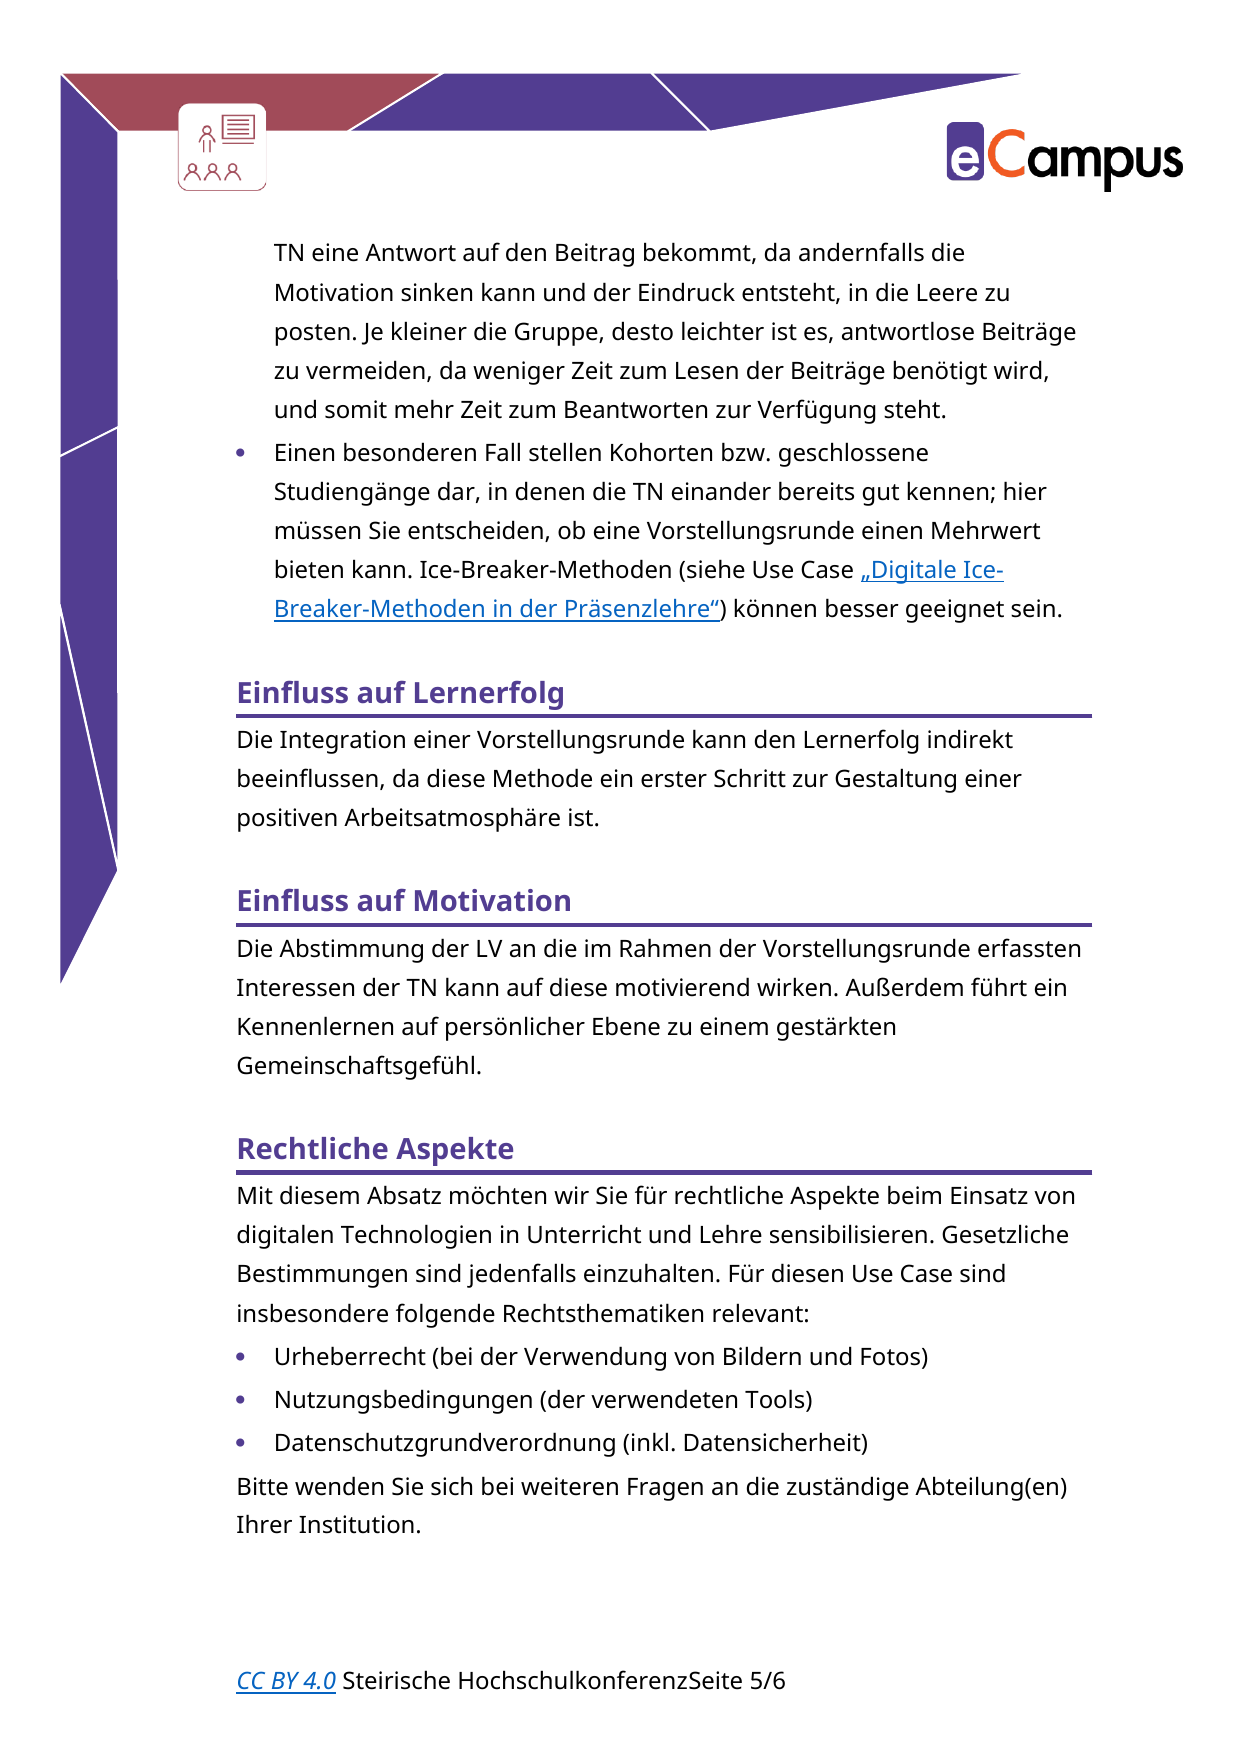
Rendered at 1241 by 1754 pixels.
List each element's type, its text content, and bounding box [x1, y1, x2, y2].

subtitle Einfluss auf Lernerfolg [236, 672, 1092, 714]
subtitle Rechtliche Aspekte [236, 1128, 1092, 1170]
text Einen besonderen Fall stellen Kohorten bzw. geschlossene Studiengänge dar, in denen die TN einander bereits gut kennen; hier müssen Sie entscheiden, ob eine Vorstellungsrunde einen Mehrwert bieten kann. Ice-Breaker-Methoden (siehe Use Case „Digitale Ice-Breaker-Methoden in der Präsenzlehre“) können besser geeignet sein. [236, 436, 1092, 624]
picture [946, 122, 1183, 192]
text Nutzungsbedingungen (der verwendeten Tools) [236, 1383, 1092, 1415]
picture [177, 102, 267, 191]
subtitle Einfluss auf Motivation [236, 881, 1092, 923]
text Die Integration einer Vorstellungsrunde kann den Lernerfolg indirekt beeinflussen, da diese Methode ein erster Schritt zur Gestaltung einer positiven Arbeitsatmosphäre ist. [236, 723, 1092, 833]
text Urheberrecht (bei der Verwendung von Bildern und Fotos) [236, 1339, 1092, 1372]
text Die Abstimmung der LV an die im Rahmen der Vorstellungsrunde erfassten Interessen der TN kann auf diese motivierend wirken. Außerdem führt ein Kennenlernen auf persönlicher Ebene zu einem gestärkten Gemeinschaftsgefühl. [236, 931, 1092, 1081]
text Bitte wenden Sie sich bei weiteren Fragen an die zuständige Abteilung(en) Ihrer Institution. [236, 1469, 1092, 1541]
text Datenschutzgrundverordnung (inkl. Datensicherheit) [236, 1426, 1092, 1459]
text Mit diesem Absatz möchten wir Sie für rechtliche Aspekte beim Einsatz von digitalen Technologien in Unterricht und Lehre sensibilisieren. Gesetzliche Bestimmungen sind jedenfalls einzuhalten. Für diesen Use Case sind insbesondere folgende Rechtsthematiken relevant: [236, 1179, 1092, 1329]
